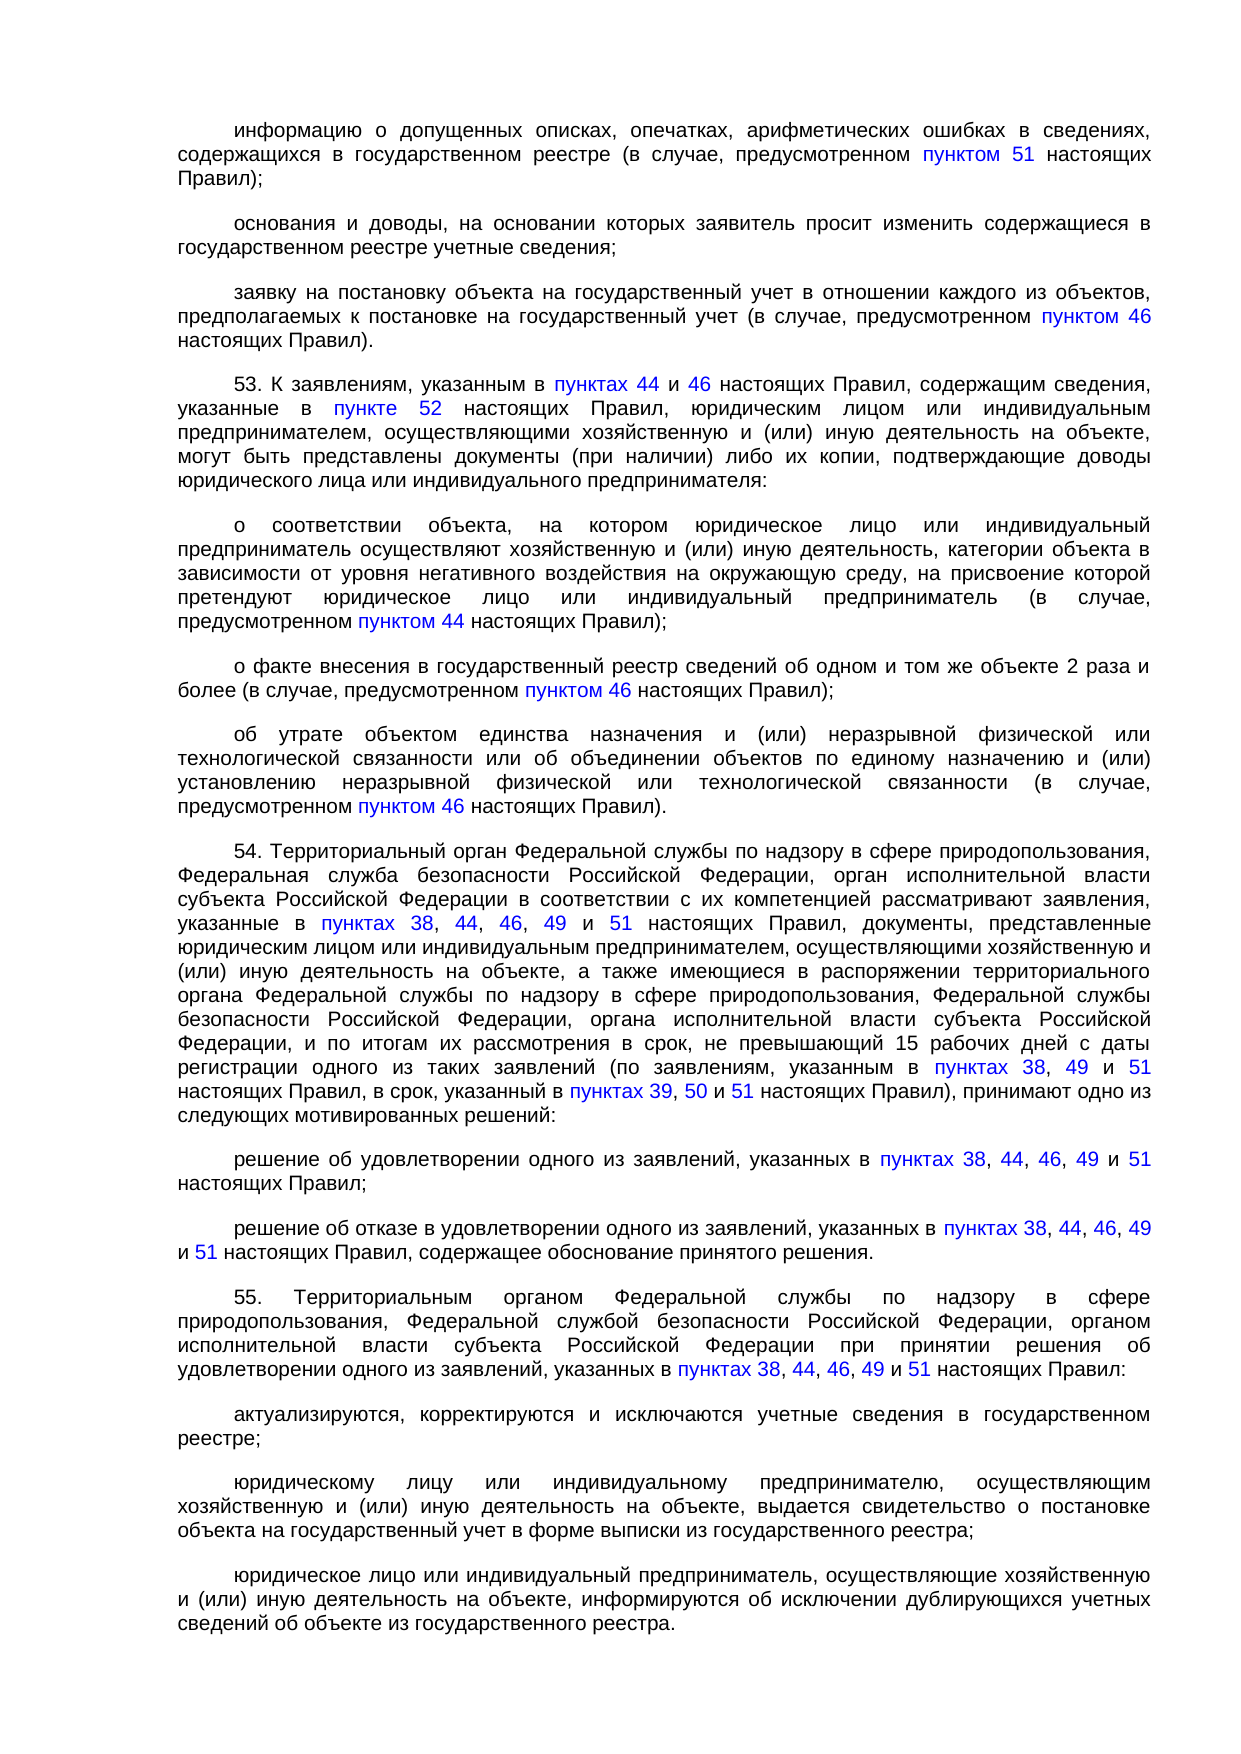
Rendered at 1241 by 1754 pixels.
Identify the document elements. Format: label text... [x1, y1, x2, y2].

text основания и доводы, на основании которых заявитель просит изменить содержащиеся в государственном реестре учетные сведения; [177, 211, 1152, 259]
text заявку на постановку объекта на государственный учет в отношении каждого из объектов, предполагаемых к постановке на государственный учет (в случае, предусмотренном пунктом 46 настоящих Правил). [177, 279, 1152, 351]
text информацию о допущенных описках, опечатках, арифметических ошибках в сведениях, содержащихся в государственном реестре (в случае, предусмотренном пунктом 51 настоящих Правил); [177, 118, 1152, 190]
text об утрате объектом единства назначения и (или) неразрывной физической или технологической связанности или об объединении объектов по единому назначению и (или) установлению неразрывной физической или технологической связанности (в случае, предусмотренном пунктом 46 настоящих Правил). [177, 722, 1152, 818]
text 53. К заявлениям, указанным в пунктах 44 и 46 настоящих Правил, содержащим сведения, указанные в пункте 52 настоящих Правил, юридическим лицом или индивидуальным предпринимателем, осуществляющими хозяйственную и (или) иную деятельность на объекте, могут быть представлены документы (при наличии) либо их копии, подтверждающие доводы юридического лица или индивидуального предпринимателя: [177, 372, 1152, 492]
text юридическому лицу или индивидуальному предпринимателю, осуществляющим хозяйственную и (или) иную деятельность на объекте, выдается свидетельство о постановке объекта на государственный учет в форме выписки из государственного реестра; [177, 1470, 1152, 1542]
text решение об удовлетворении одного из заявлений, указанных в пунктах 38, 44, 46, 49 и 51 настоящих Правил; [177, 1147, 1152, 1195]
text актуализируются, корректируются и исключаются учетные сведения в государственном реестре; [177, 1401, 1152, 1449]
text о факте внесения в государственный реестр сведений об одном и том же объекте 2 раза и более (в случае, предусмотренном пунктом 46 настоящих Правил); [177, 653, 1152, 701]
text решение об отказе в удовлетворении одного из заявлений, указанных в пунктах 38, 44, 46, 49 и 51 настоящих Правил, содержащее обоснование принятого решения. [177, 1216, 1152, 1264]
text юридическое лицо или индивидуальный предприниматель, осуществляющие хозяйственную и (или) иную деятельность на объекте, информируются об исключении дублирующихся учетных сведений об объекте из государственного реестра. [177, 1563, 1152, 1635]
text о соответствии объекта, на котором юридическое лицо или индивидуальный предприниматель осуществляют хозяйственную и (или) иную деятельность, категории объекта в зависимости от уровня негативного воздействия на окружающую среду, на присвоение которой претендуют юридическое лицо или индивидуальный предприниматель (в случае, предусмотренном пунктом 44 настоящих Правил); [177, 513, 1152, 633]
text 55. Территориальным органом Федеральной службы по надзору в сфере природопользования, Федеральной службой безопасности Российской Федерации, органом исполнительной власти субъекта Российской Федерации при принятии решения об удовлетворении одного из заявлений, указанных в пунктах 38, 44, 46, 49 и 51 настоящих Правил: [177, 1285, 1152, 1381]
text 54. Территориальный орган Федеральной службы по надзору в сфере природопользования, Федеральная служба безопасности Российской Федерации, орган исполнительной власти субъекта Российской Федерации в соответствии с их компетенцией рассматривают заявления, указанные в пунктах 38, 44, 46, 49 и 51 настоящих Правил, документы, представленные юридическим лицом или индивидуальным предпринимателем, осуществляющими хозяйственную и (или) иную деятельность на объекте, а также имеющиеся в распоряжении территориального органа Федеральной службы по надзору в сфере природопользования, Федеральной службы безопасности Российской Федерации, органа исполнительной власти субъекта Российской Федерации, и по итогам их рассмотрения в срок, не превышающий 15 рабочих дней с даты регистрации одного из таких заявлений (по заявлениям, указанным в пунктах 38, 49 и 51 настоящих Правил, в срок, указанный в пунктах 39, 50 и 51 настоящих Правил), принимают одно из следующих мотивированных решений: [177, 839, 1152, 1126]
